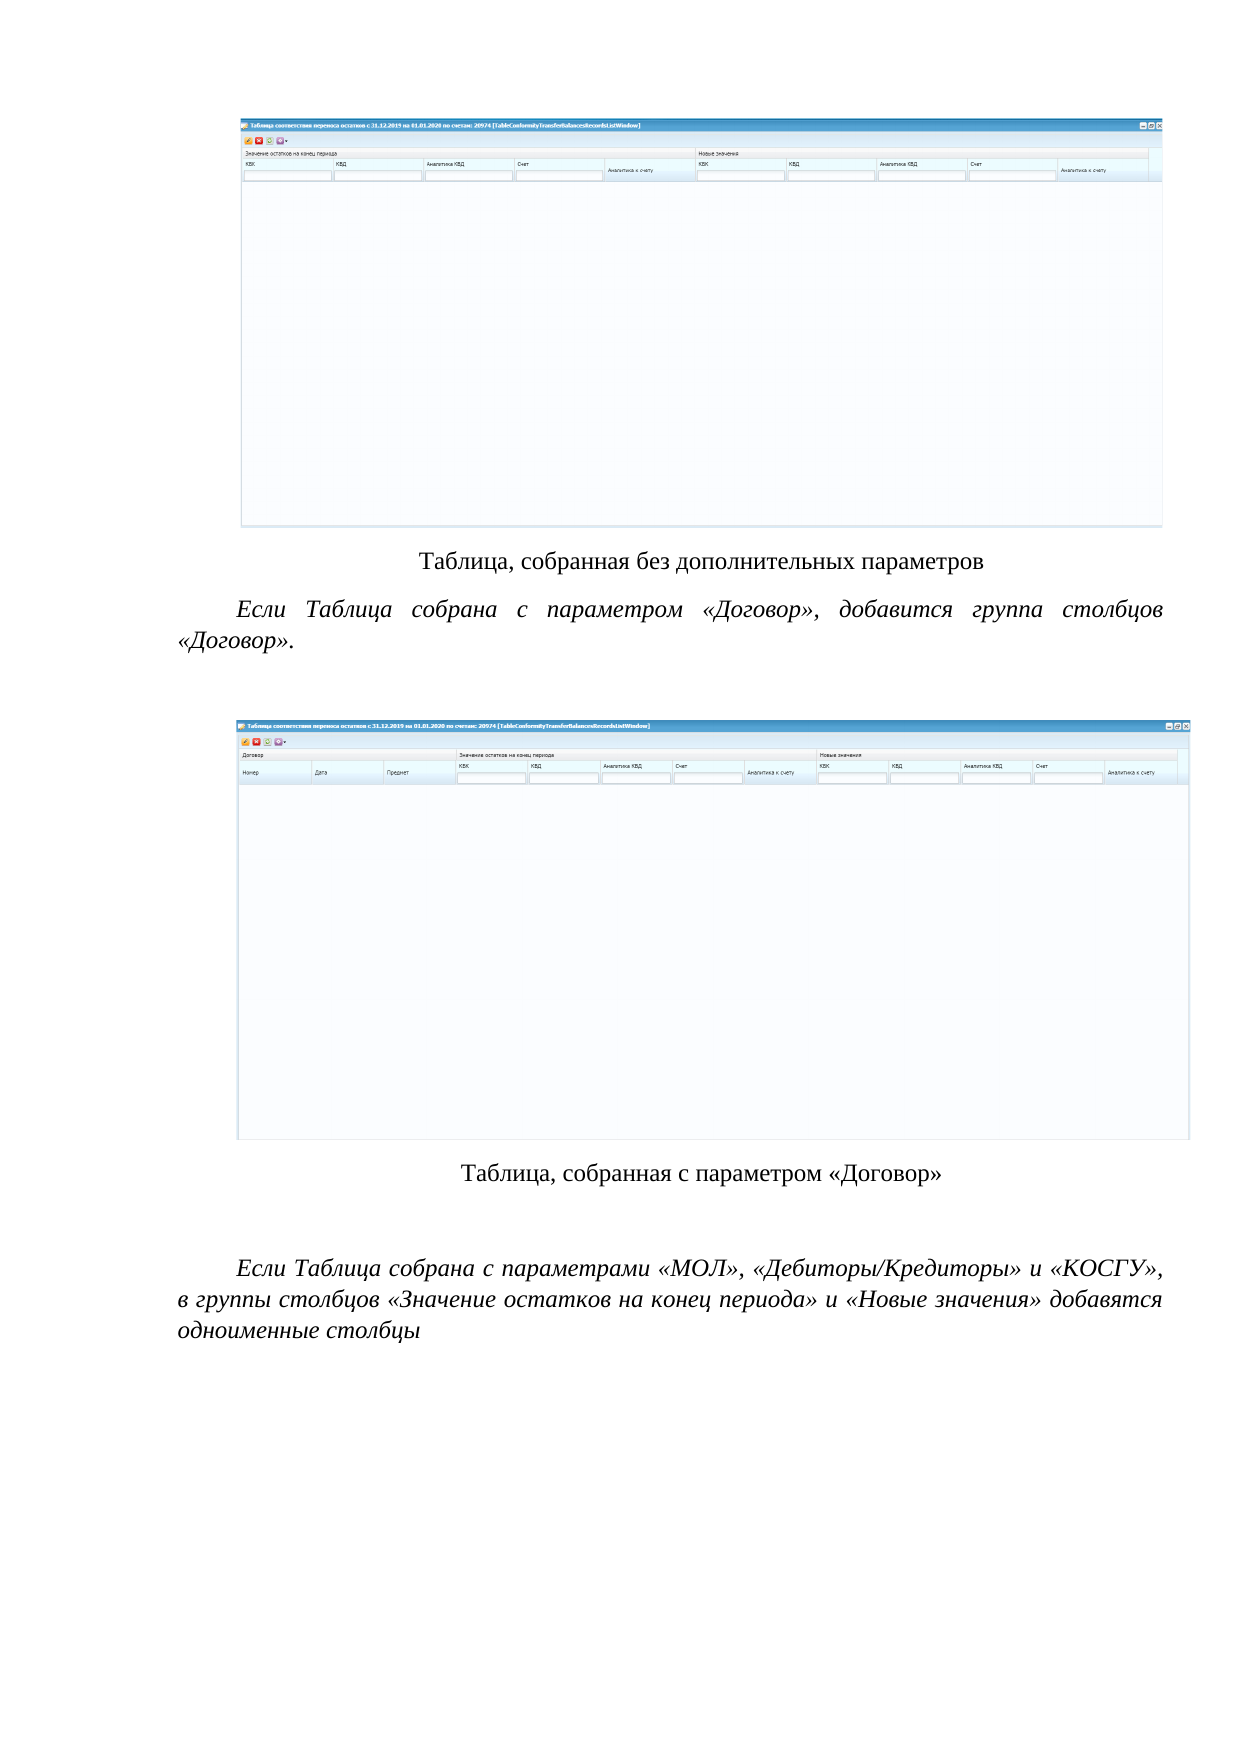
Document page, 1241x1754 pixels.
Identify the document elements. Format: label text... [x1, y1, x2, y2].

text Таблица, собранная без дополнительных параметров [177, 546, 1167, 575]
picture [236, 720, 1191, 1140]
text Если Таблица собрана с параметром «Договор», добавится группа столбцов «Договор». [177, 594, 1167, 654]
text Таблица, собранная с параметром «Договор» [177, 1158, 1167, 1187]
text Если Таблица собрана с параметрами «МОЛ», «Дебиторы/Кредиторы» и «КОСГУ», в группы столбцов «Значение остатков на конец периода» и «Новые значения» добавятся одноименные столбцы [177, 1253, 1167, 1344]
picture [240, 118, 1163, 528]
